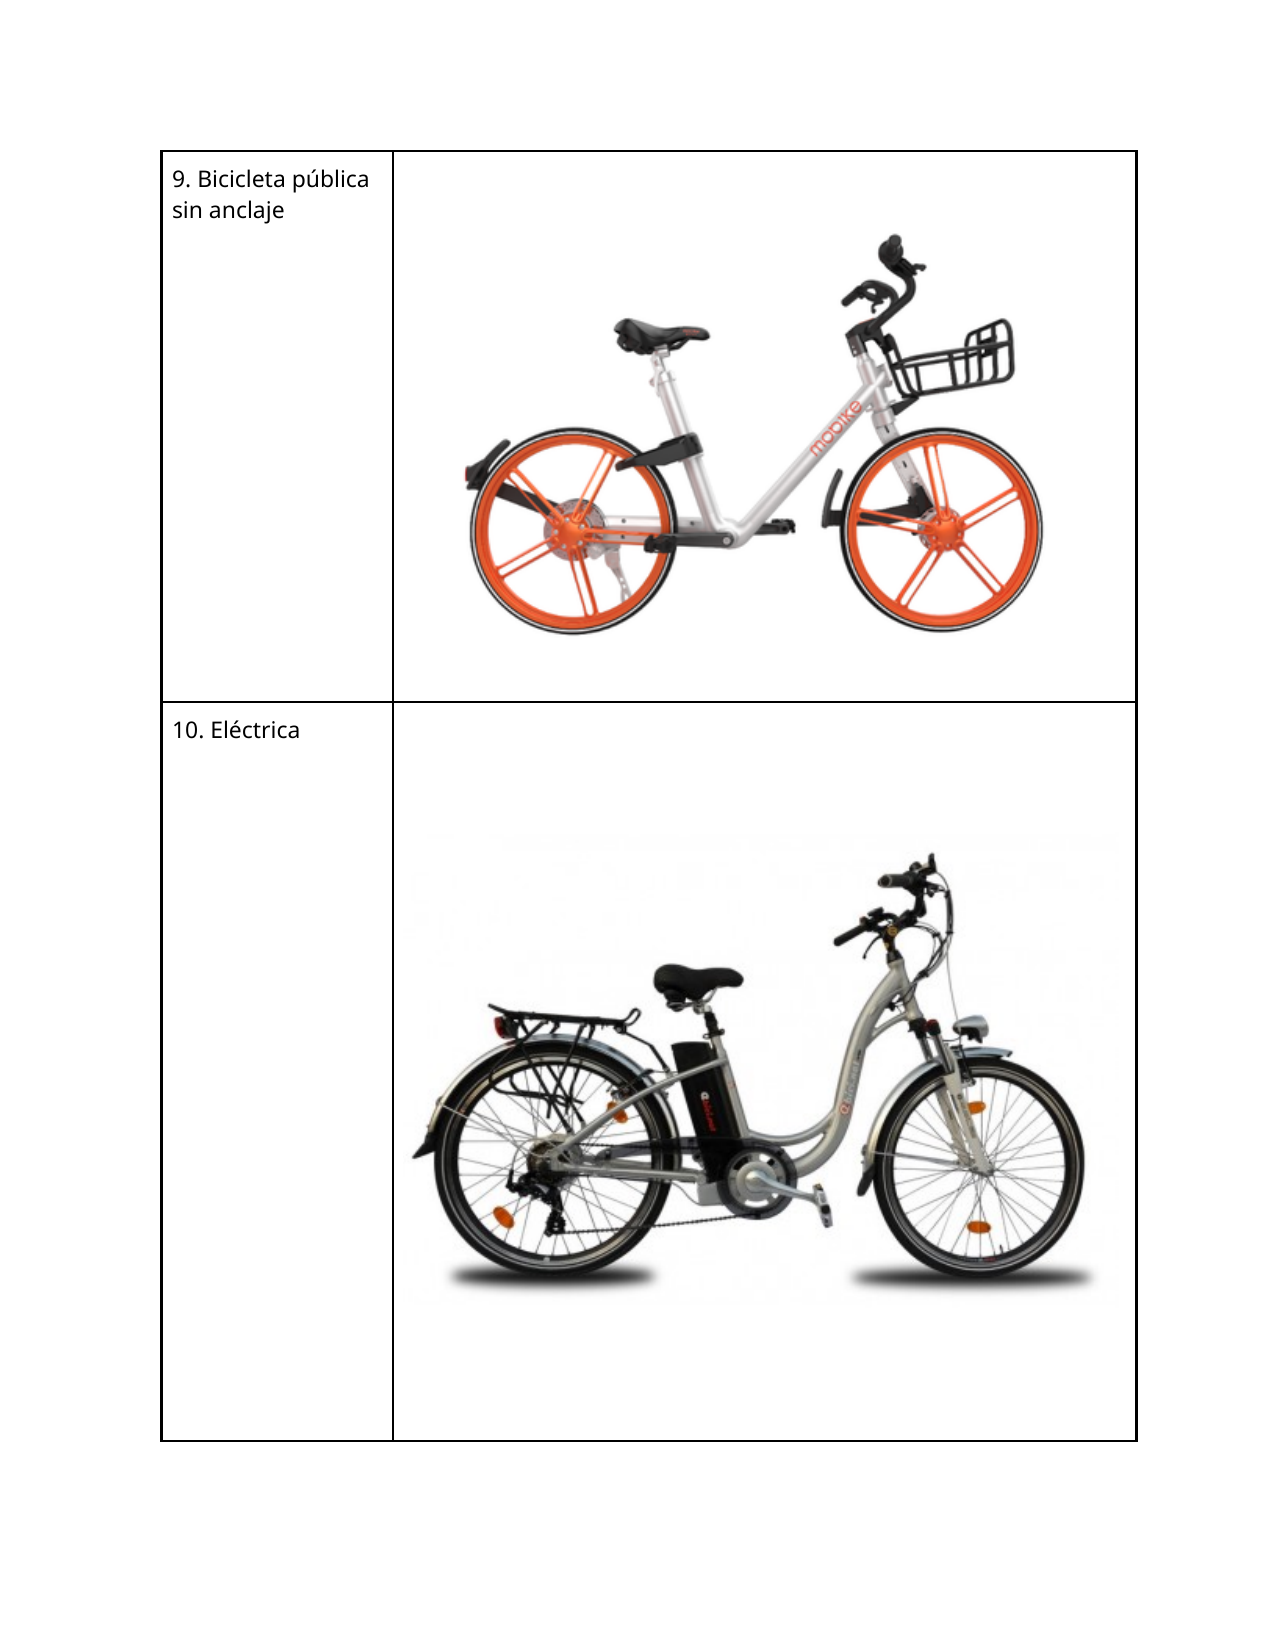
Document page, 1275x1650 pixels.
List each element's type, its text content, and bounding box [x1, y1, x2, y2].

table_cell [394, 152, 1135, 701]
table_cell [394, 703, 1135, 1439]
table_cell 9. Bicicleta pública sin anclaje [163, 152, 392, 701]
table_cell 10. Eléctrica [163, 703, 392, 1439]
picture [403, 162, 1107, 691]
picture [403, 713, 1119, 1430]
